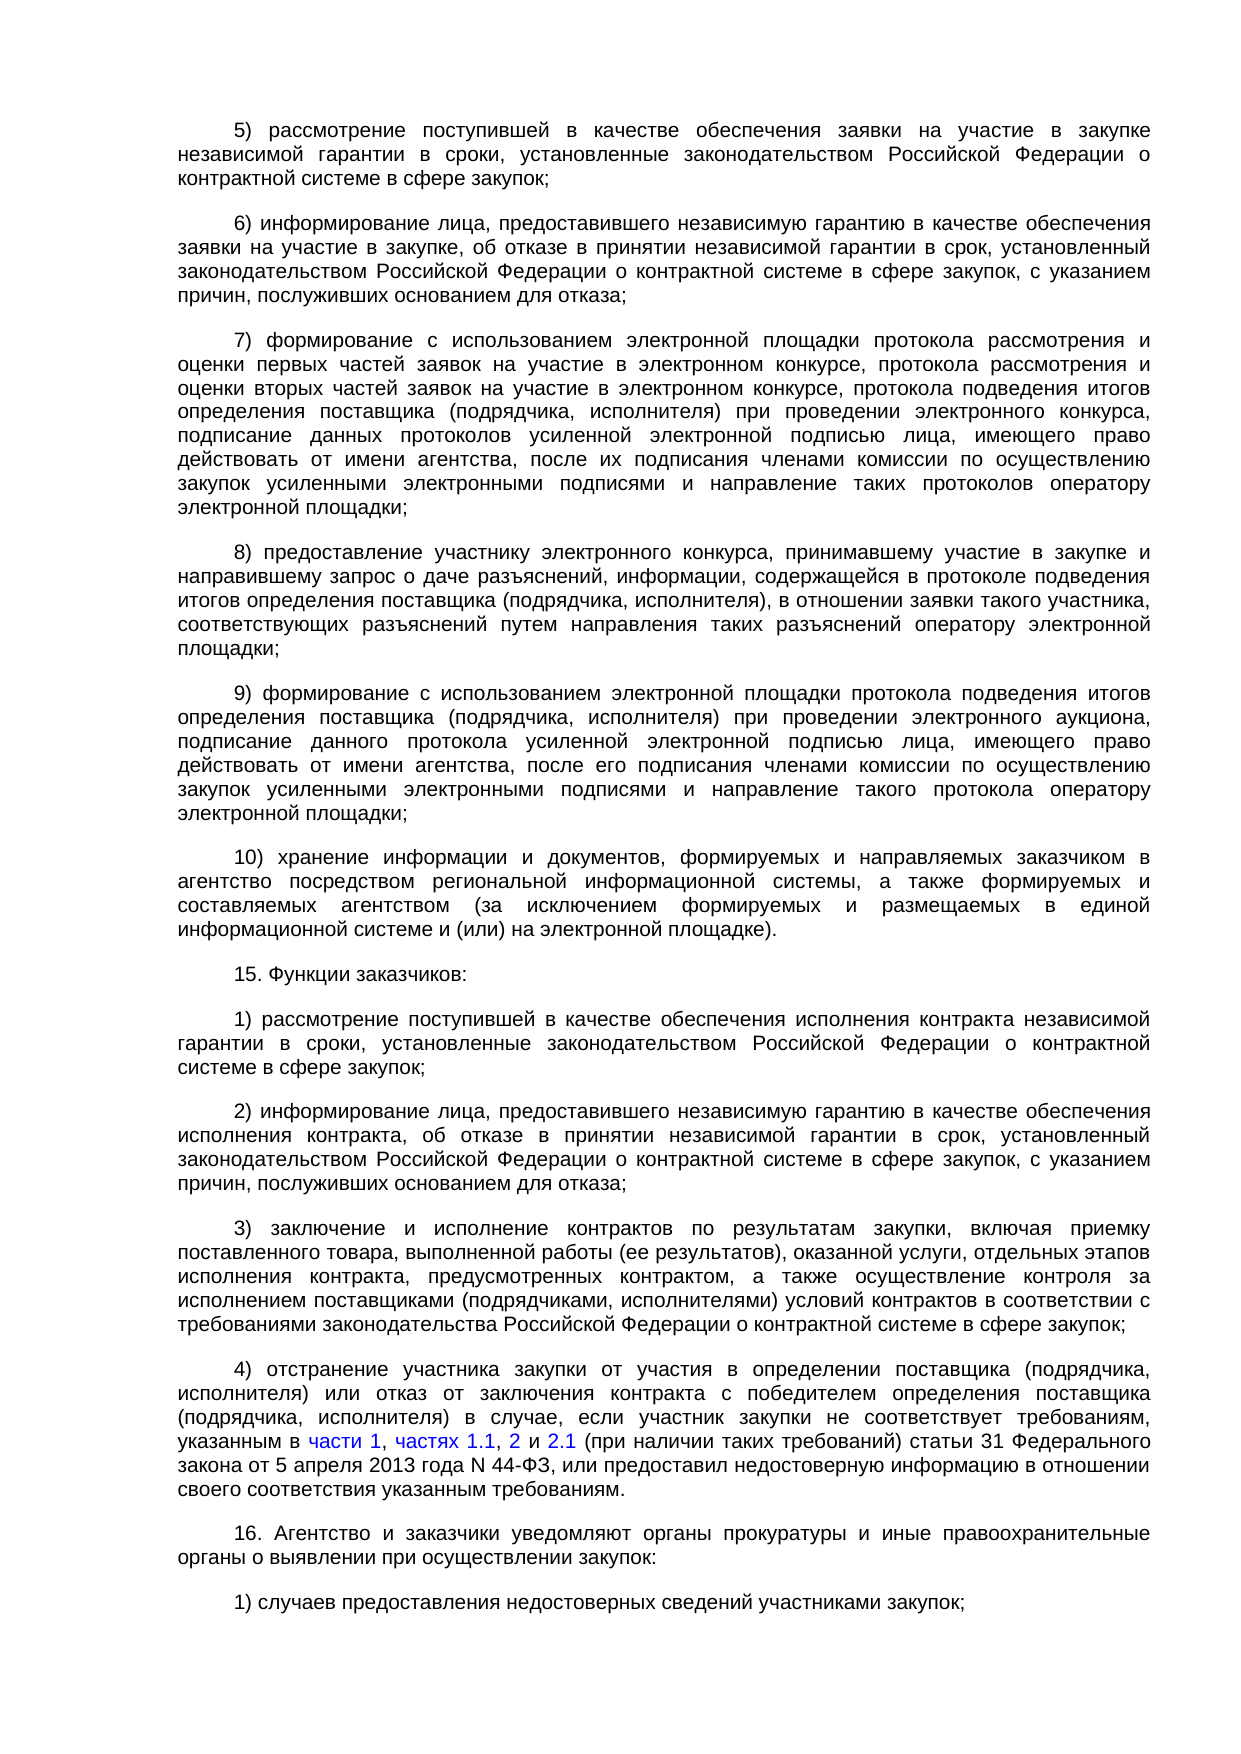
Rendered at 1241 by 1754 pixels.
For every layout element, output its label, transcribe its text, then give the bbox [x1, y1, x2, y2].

text 15. Функции заказчиков: [177, 962, 1152, 986]
text 16. Агентство и заказчики уведомляют органы прокуратуры и иные правоохранительные органы о выявлении при осуществлении закупок: [177, 1521, 1152, 1569]
text 6) информирование лица, предоставившего независимую гарантию в качестве обеспечения заявки на участие в закупке, об отказе в принятии независимой гарантии в срок, установленный законодательством Российской Федерации о контрактной системе в сфере закупок, с указанием причин, послуживших основанием для отказа; [177, 211, 1152, 307]
text 1) случаев предоставления недостоверных сведений участниками закупок; [177, 1590, 1152, 1614]
text 7) формирование с использованием электронной площадки протокола рассмотрения и оценки первых частей заявок на участие в электронном конкурсе, протокола рассмотрения и оценки вторых частей заявок на участие в электронном конкурсе, протокола подведения итогов определения поставщика (подрядчика, исполнителя) при проведении электронного конкурса, подписание данных протоколов усиленной электронной подписью лица, имеющего право действовать от имени агентства, после их подписания членами комиссии по осуществлению закупок усиленными электронными подписями и направление таких протоколов оператору электронной площадки; [177, 327, 1152, 519]
text 8) предоставление участнику электронного конкурса, принимавшему участие в закупке и направившему запрос о даче разъяснений, информации, содержащейся в протоколе подведения итогов определения поставщика (подрядчика, исполнителя), в отношении заявки такого участника, соответствующих разъяснений путем направления таких разъяснений оператору электронной площадки; [177, 540, 1152, 660]
text 5) рассмотрение поступившей в качестве обеспечения заявки на участие в закупке независимой гарантии в сроки, установленные законодательством Российской Федерации о контрактной системе в сфере закупок; [177, 118, 1152, 190]
text 2) информирование лица, предоставившего независимую гарантию в качестве обеспечения исполнения контракта, об отказе в принятии независимой гарантии в срок, установленный законодательством Российской Федерации о контрактной системе в сфере закупок, с указанием причин, послуживших основанием для отказа; [177, 1099, 1152, 1195]
text 1) рассмотрение поступившей в качестве обеспечения исполнения контракта независимой гарантии в сроки, установленные законодательством Российской Федерации о контрактной системе в сфере закупок; [177, 1007, 1152, 1078]
text 4) отстранение участника закупки от участия в определении поставщика (подрядчика, исполнителя) или отказ от заключения контракта с победителем определения поставщика (подрядчика, исполнителя) в случае, если участник закупки не соответствует требованиям, указанным в части 1, частях 1.1, 2 и 2.1 (при наличии таких требований) статьи 31 Федерального закона от 5 апреля 2013 года N 44-ФЗ, или предоставил недостоверную информацию в отношении своего соответствия указанным требованиям. [177, 1357, 1152, 1500]
text 10) хранение информации и документов, формируемых и направляемых заказчиком в агентство посредством региональной информационной системы, а также формируемых и составляемых агентством (за исключением формируемых и размещаемых в единой информационной системе и (или) на электронной площадке). [177, 845, 1152, 941]
text 3) заключение и исполнение контрактов по результатам закупки, включая приемку поставленного товара, выполненной работы (ее результатов), оказанной услуги, отдельных этапов исполнения контракта, предусмотренных контрактом, а также осуществление контроля за исполнением поставщиками (подрядчиками, исполнителями) условий контрактов в соответствии с требованиями законодательства Российской Федерации о контрактной системе в сфере закупок; [177, 1216, 1152, 1336]
text 9) формирование с использованием электронной площадки протокола подведения итогов определения поставщика (подрядчика, исполнителя) при проведении электронного аукциона, подписание данного протокола усиленной электронной подписью лица, имеющего право действовать от имени агентства, после его подписания членами комиссии по осуществлению закупок усиленными электронными подписями и направление такого протокола оператору электронной площадки; [177, 681, 1152, 824]
